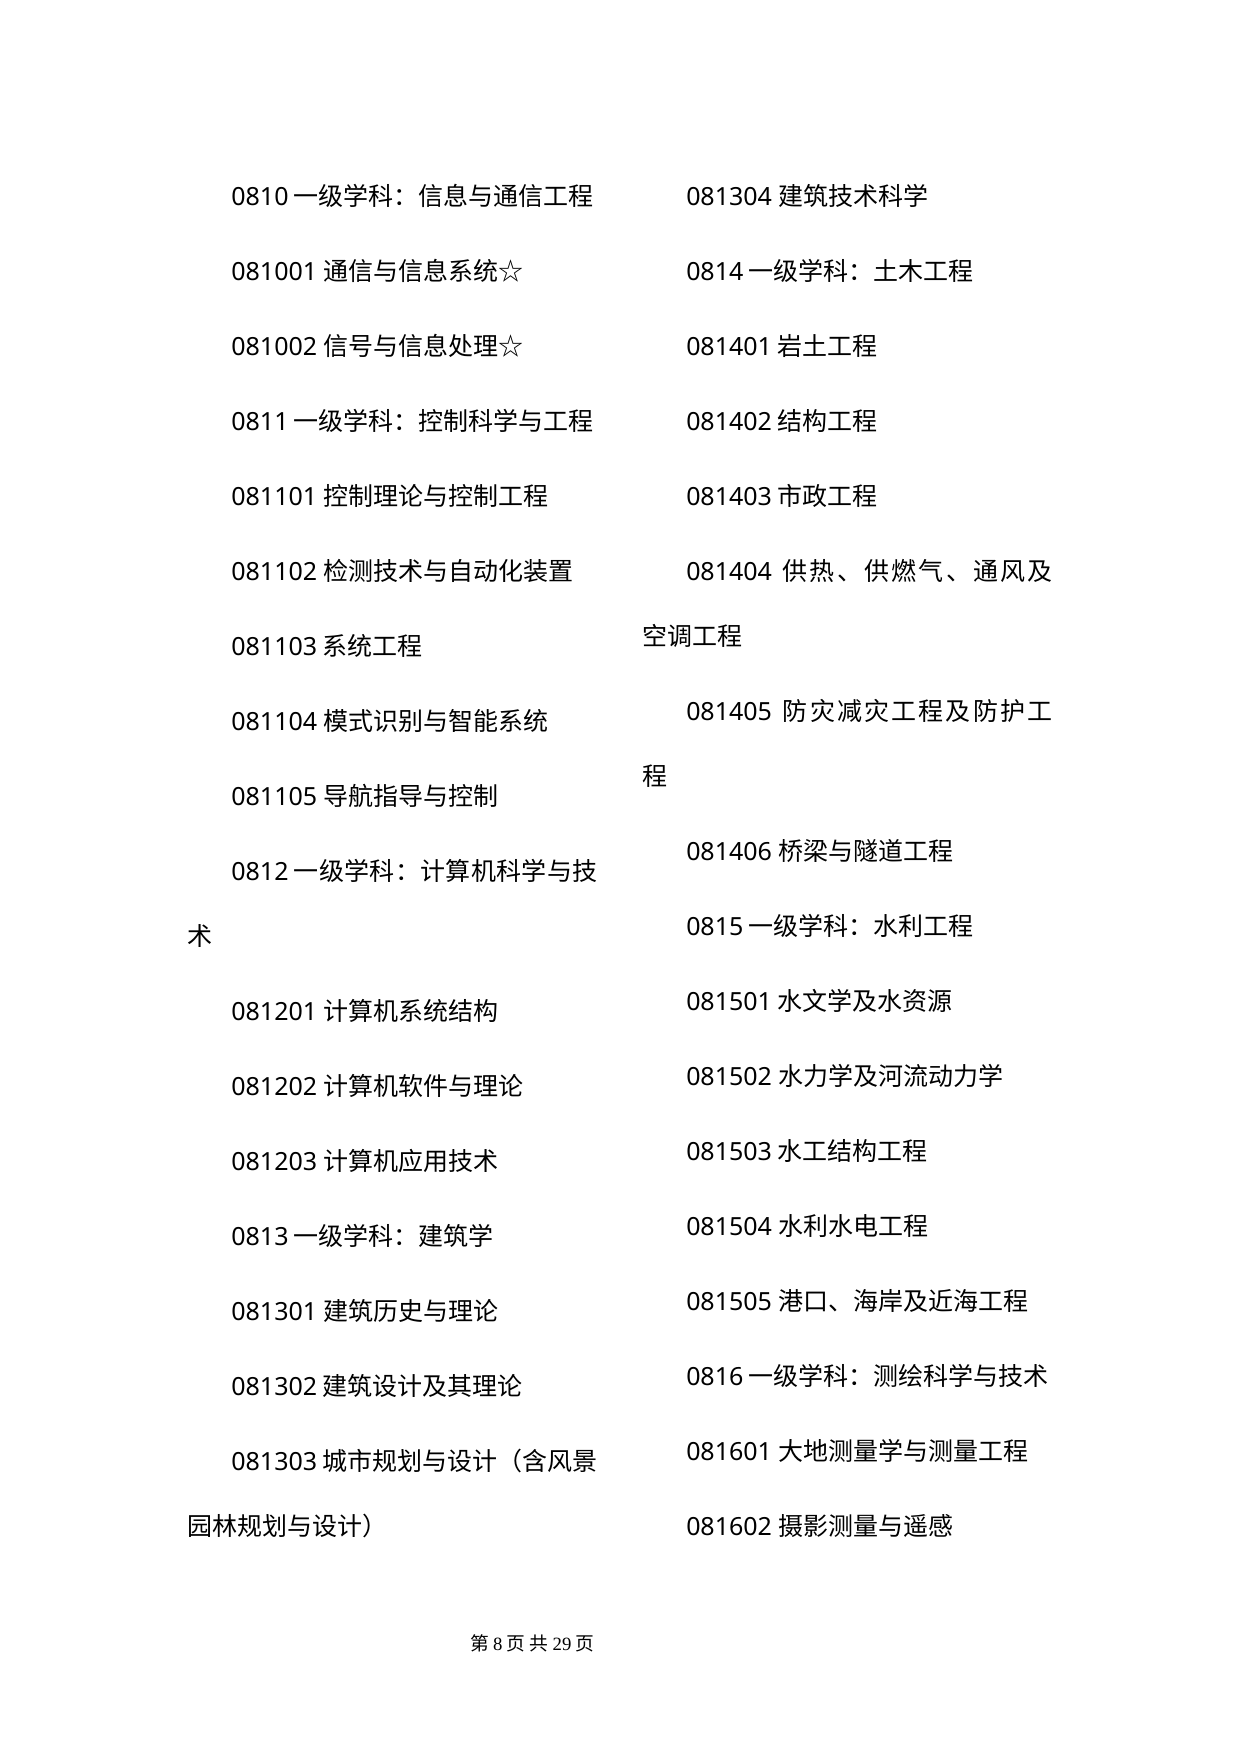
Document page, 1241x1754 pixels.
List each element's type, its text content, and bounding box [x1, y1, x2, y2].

text 081402结构工程 [642, 387, 1053, 452]
text 081303城市规划与设计（含风景园林规划与设计） [187, 1427, 598, 1557]
text 0811一级学科：控制科学与工程 [187, 387, 598, 452]
text 081501水文学及水资源 [642, 967, 1053, 1032]
text 0815一级学科：水利工程 [642, 892, 1053, 957]
text 081304 建筑技术科学 [642, 162, 1053, 227]
text 081301 建筑历史与理论 [187, 1277, 598, 1342]
text 081502 水力学及河流动力学 [642, 1042, 1053, 1107]
text 081601 大地测量学与测量工程 [642, 1417, 1053, 1482]
text 081403市政工程 [642, 462, 1053, 527]
text 081001 通信与信息系统☆ [187, 237, 598, 302]
text 081404 供热、供燃气、通风及空调工程 [642, 537, 1053, 667]
text 0816一级学科：测绘科学与技术 [642, 1342, 1053, 1407]
text 081104 模式识别与智能系统 [187, 687, 598, 752]
text 081102 检测技术与自动化装置 [187, 537, 598, 602]
text 0812一级学科：计算机科学与技术 [187, 837, 598, 967]
text 0813一级学科：建筑学 [187, 1202, 598, 1267]
text 081101 控制理论与控制工程 [187, 462, 598, 527]
text 081203 计算机应用技术 [187, 1127, 598, 1192]
text 0810一级学科：信息与通信工程 [187, 162, 598, 227]
text 081406 桥梁与隧道工程 [642, 817, 1053, 882]
text 081503水工结构工程 [642, 1117, 1053, 1182]
text 081202 计算机软件与理论 [187, 1052, 598, 1117]
text 081105 导航指导与控制 [187, 762, 598, 827]
text 081302建筑设计及其理论 [187, 1352, 598, 1417]
text 081201 计算机系统结构 [187, 977, 598, 1042]
text 081405 防灾减灾工程及防护工程 [642, 677, 1053, 807]
text 081401岩土工程 [642, 312, 1053, 377]
text 081505 港口、海岸及近海工程 [642, 1267, 1053, 1332]
text 081504 水利水电工程 [642, 1192, 1053, 1257]
text 081103系统工程 [187, 612, 598, 677]
text 081602 摄影测量与遥感 [642, 1492, 1053, 1557]
text 081002 信号与信息处理☆ [187, 312, 598, 377]
text 0814一级学科：土木工程 [642, 237, 1053, 302]
